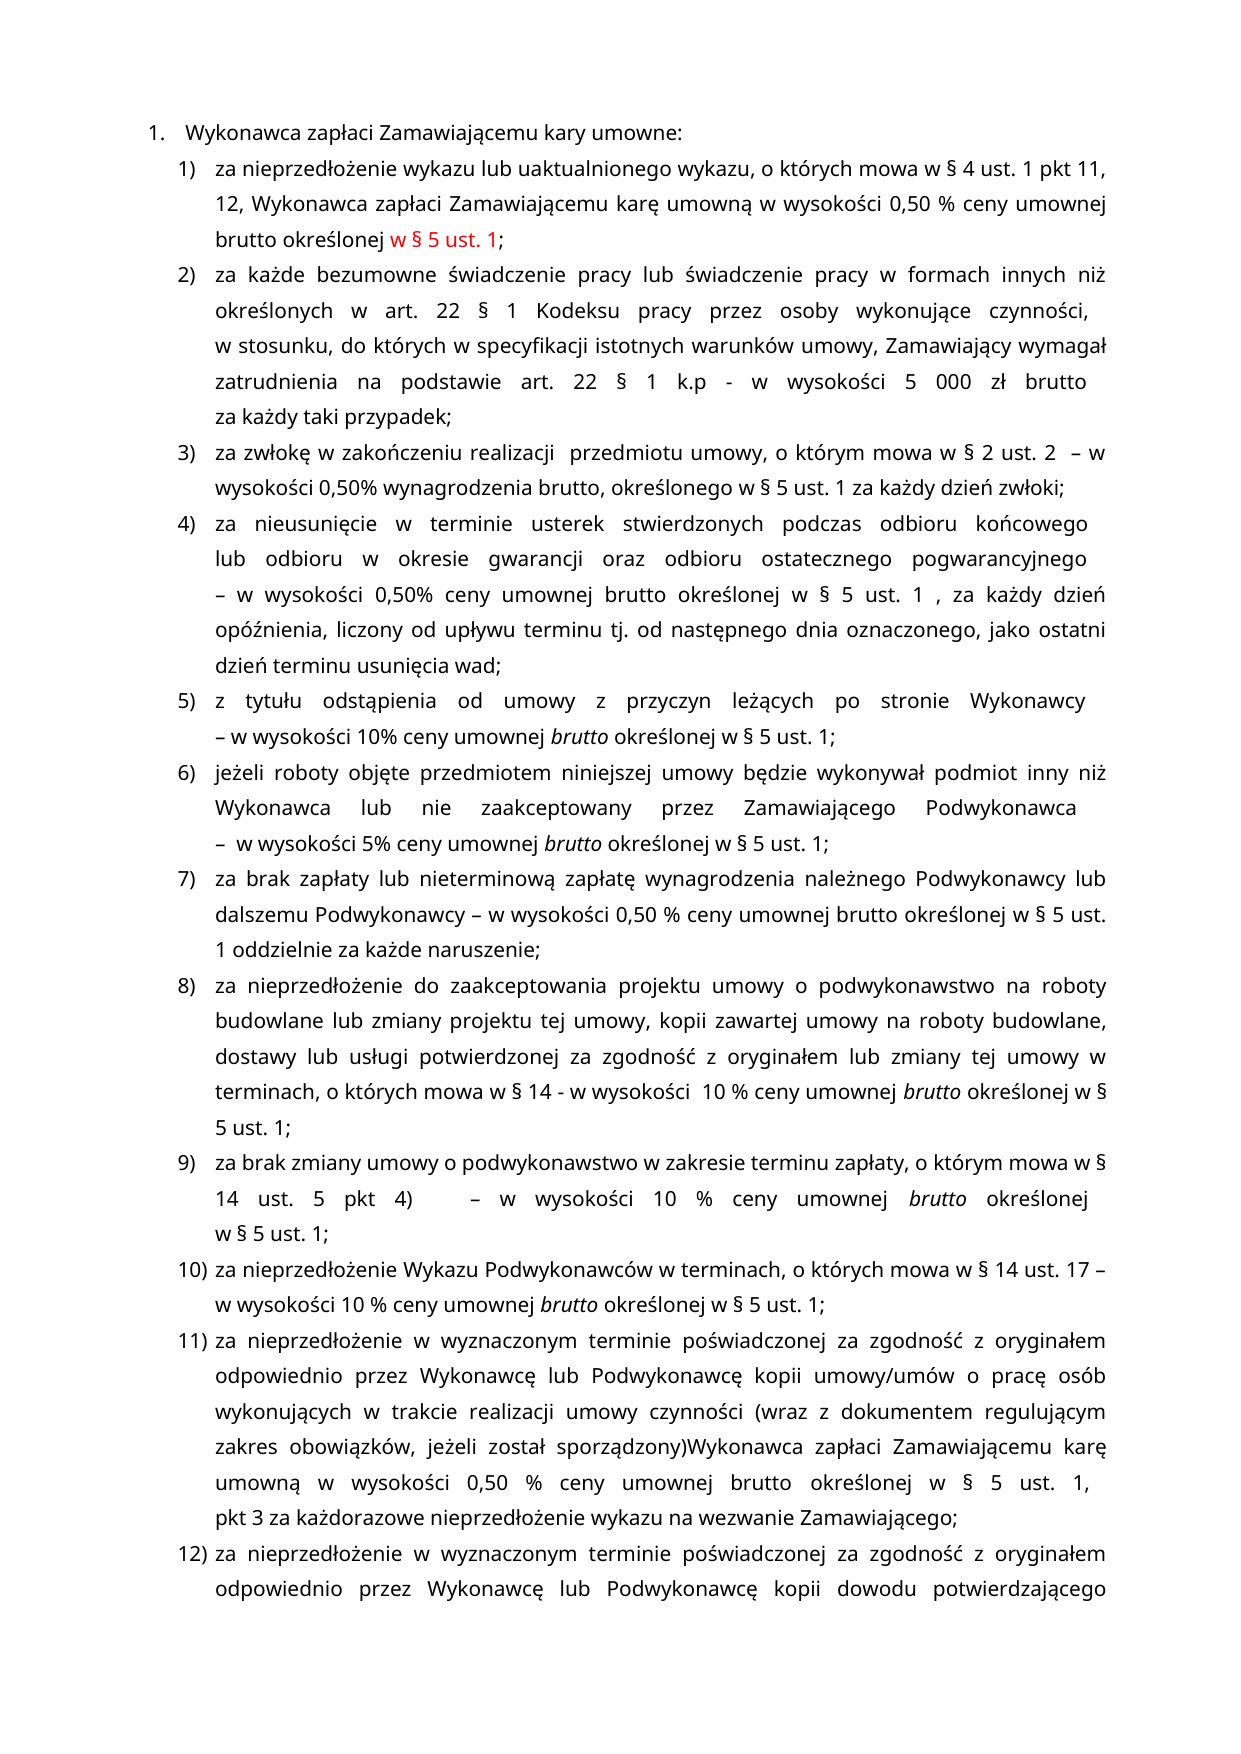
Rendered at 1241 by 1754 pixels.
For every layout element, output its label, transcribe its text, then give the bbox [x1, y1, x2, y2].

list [177, 1539, 1107, 1603]
list za nieusunięcie w terminie usterek stwierdzonych podczas odbioru końcowego lub odbioru w okresie gwarancji oraz odbioru ostatecznego pogwarancyjnego – w wysokości 0,50% ceny umownej brutto określonej w § 5 ust. 1 , za każdy dzień opóźnienia, liczony od upływu terminu tj. od następnego dnia oznaczonego, jako ostatni dzień terminu usunięcia wad; [177, 509, 1107, 679]
list za brak zapłaty lub nieterminową zapłatę wynagrodzenia należnego Podwykonawcy lub dalszemu Podwykonawcy – w wysokości 0,50 % ceny umownej brutto określonej w § 5 ust. 1 oddzielnie za każde naruszenie; [177, 864, 1107, 964]
list za każde bezumowne świadczenie pracy lub świadczenie pracy w formach innych niż określonych w art. 22 § 1 Kodeksu pracy przez osoby wykonujące czynności, w stosunku, do których w specyfikacji istotnych warunków umowy, Zamawiający wymagał zatrudnienia na podstawie art. 22 § 1 k.p - w wysokości 5 000 zł brutto za każdy taki przypadek; [177, 260, 1107, 431]
list za nieprzedłożenie w wyznaczonym terminie poświadczonej za zgodność z oryginałem odpowiednio przez Wykonawcę lub Podwykonawcę kopii umowy/umów o pracę osób wykonujących w trakcie realizacji umowy czynności (wraz z dokumentem regulującym zakres obowiązków, jeżeli został sporządzony)Wykonawca zapłaci Zamawiającemu karę umowną w wysokości 0,50 % ceny umownej brutto określonej w § 5 ust. 1, pkt 3 za każdorazowe nieprzedłożenie wykazu na wezwanie Zamawiającego; [177, 1326, 1107, 1532]
list za brak zmiany umowy o podwykonawstwo w zakresie terminu zapłaty, o którym mowa w § 14 ust. 5 pkt 4) – w wysokości 10 % ceny umownej brutto określonej w § 5 ust. 1; [177, 1148, 1107, 1248]
list z tytułu odstąpienia od umowy z przyczyn leżących po stronie Wykonawcy – w wysokości 10% ceny umownej brutto określonej w § 5 ust. 1; [177, 687, 1107, 751]
list za nieprzedłożenie do zaakceptowania projektu umowy o podwykonawstwo na roboty budowlane lub zmiany projektu tej umowy, kopii zawartej umowy na roboty budowlane, dostawy lub usługi potwierdzonej za zgodność z oryginałem lub zmiany tej umowy w terminach, o których mowa w § 14 - w wysokości 10 % ceny umownej brutto określonej w § 5 ust. 1; [177, 971, 1107, 1141]
list Wykonawca zapłaci Zamawiającemu kary umowne: [148, 118, 1107, 147]
list za zwłokę w zakończeniu realizacji przedmiotu umowy, o którym mowa w § 2 ust. 2 – w wysokości 0,50% wynagrodzenia brutto, określonego w § 5 ust. 1 za każdy dzień zwłoki; [177, 438, 1107, 502]
list za nieprzedłożenie wykazu lub uaktualnionego wykazu, o których mowa w § 4 ust. 1 pkt 11, 12, Wykonawca zapłaci Zamawiającemu karę umowną w wysokości 0,50 % ceny umownej brutto określonej w § 5 ust. 1; [177, 154, 1107, 253]
list za nieprzedłożenie Wykazu Podwykonawców w terminach, o których mowa w § 14 ust. 17 – w wysokości 10 % ceny umownej brutto określonej w § 5 ust. 1; [177, 1255, 1107, 1319]
list jeżeli roboty objęte przedmiotem niniejszej umowy będzie wykonywał podmiot inny niż Wykonawca lub nie zaakceptowany przez Zamawiającego Podwykonawca – w wysokości 5% ceny umownej brutto określonej w § 5 ust. 1; [177, 758, 1107, 857]
